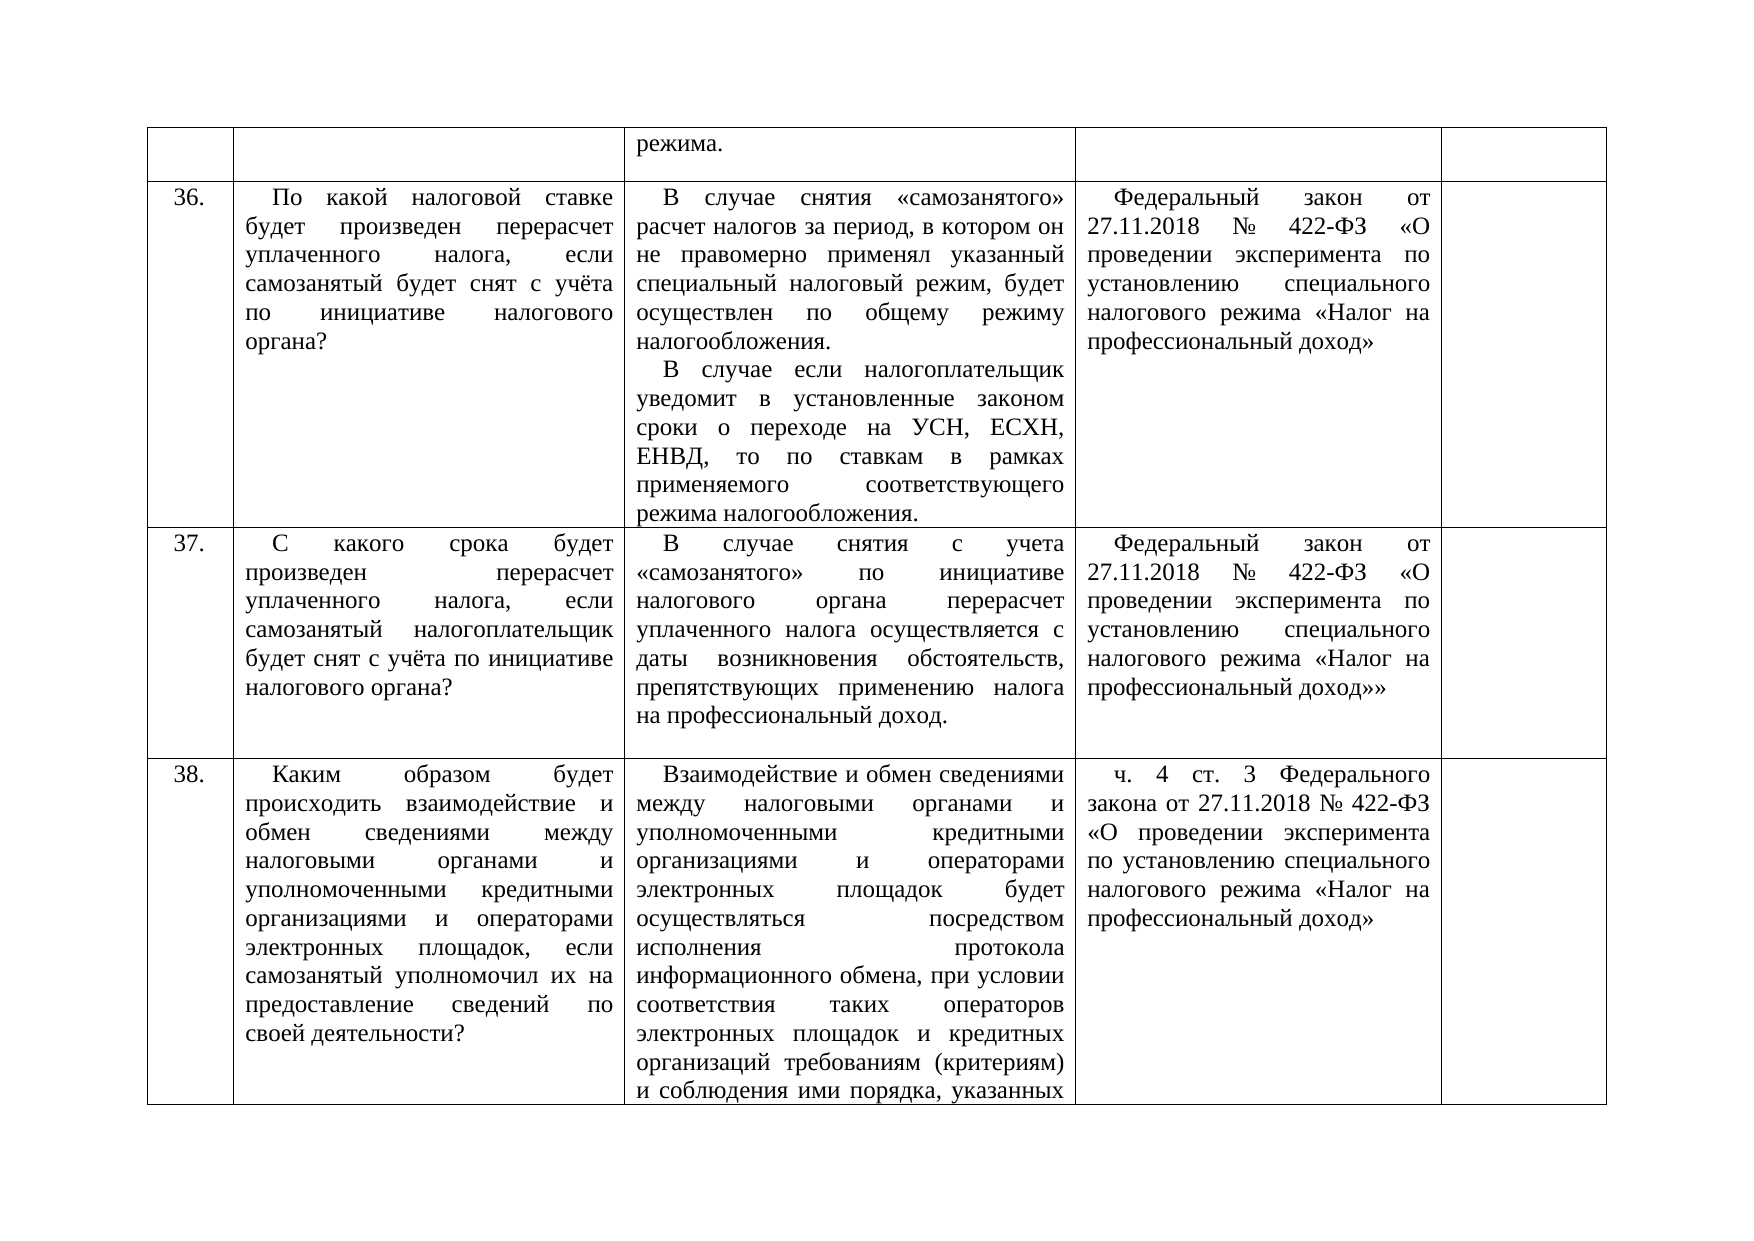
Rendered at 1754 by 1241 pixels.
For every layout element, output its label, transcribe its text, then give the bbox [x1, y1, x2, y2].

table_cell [234, 759, 624, 1104]
table_cell В случае снятия с учета «самозанятого» по инициативе налогового органа перерасчет уплаченного налога осуществляется с даты возникновения обстоятельств, препятствующих применению налога на профессиональный доход. [625, 528, 1075, 758]
table_cell [148, 128, 233, 181]
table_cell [625, 128, 1075, 181]
table_cell [1442, 528, 1606, 758]
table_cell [625, 759, 1075, 1104]
table_cell [148, 182, 233, 527]
table_cell По какой налоговой ставке будет произведен перерасчет уплаченного налога, если самозанятый будет снят с учёта по инициативе налогового органа? [234, 182, 624, 527]
table_cell Федеральный закон от 27.11.2018 № 422-ФЗ «О проведении эксперимента по установлению специального налогового режима «Налог на профессиональный доход» [1076, 182, 1441, 527]
table_cell [148, 759, 233, 1104]
table_cell С какого срока будет произведен перерасчет уплаченного налога, если самозанятый налогоплательщик будет снят с учёта по инициативе налогового органа? [234, 528, 624, 758]
table_cell В случае снятия «самозанятого» расчет налогов за период, в котором он не правомерно применял указанный специальный налоговый режим, будет осуществлен по общему режиму налогообложения. В случае если налогоплательщик уведомит в установленные законом сроки о переходе на УСН, ЕСХН, ЕНВД, то по ставкам в рамках применяемого соответствующего режима налогообложения. [625, 182, 1075, 527]
table_cell [1442, 759, 1606, 1104]
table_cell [1076, 759, 1441, 1104]
table_cell [1442, 182, 1606, 527]
table_cell [148, 528, 233, 758]
table_cell Федеральный закон от 27.11.2018 № 422-ФЗ «О проведении эксперимента по установлению специального налогового режима «Налог на профессиональный доход»» [1076, 528, 1441, 758]
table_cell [234, 128, 624, 181]
table_cell [1076, 128, 1441, 181]
table_cell [1442, 128, 1606, 181]
